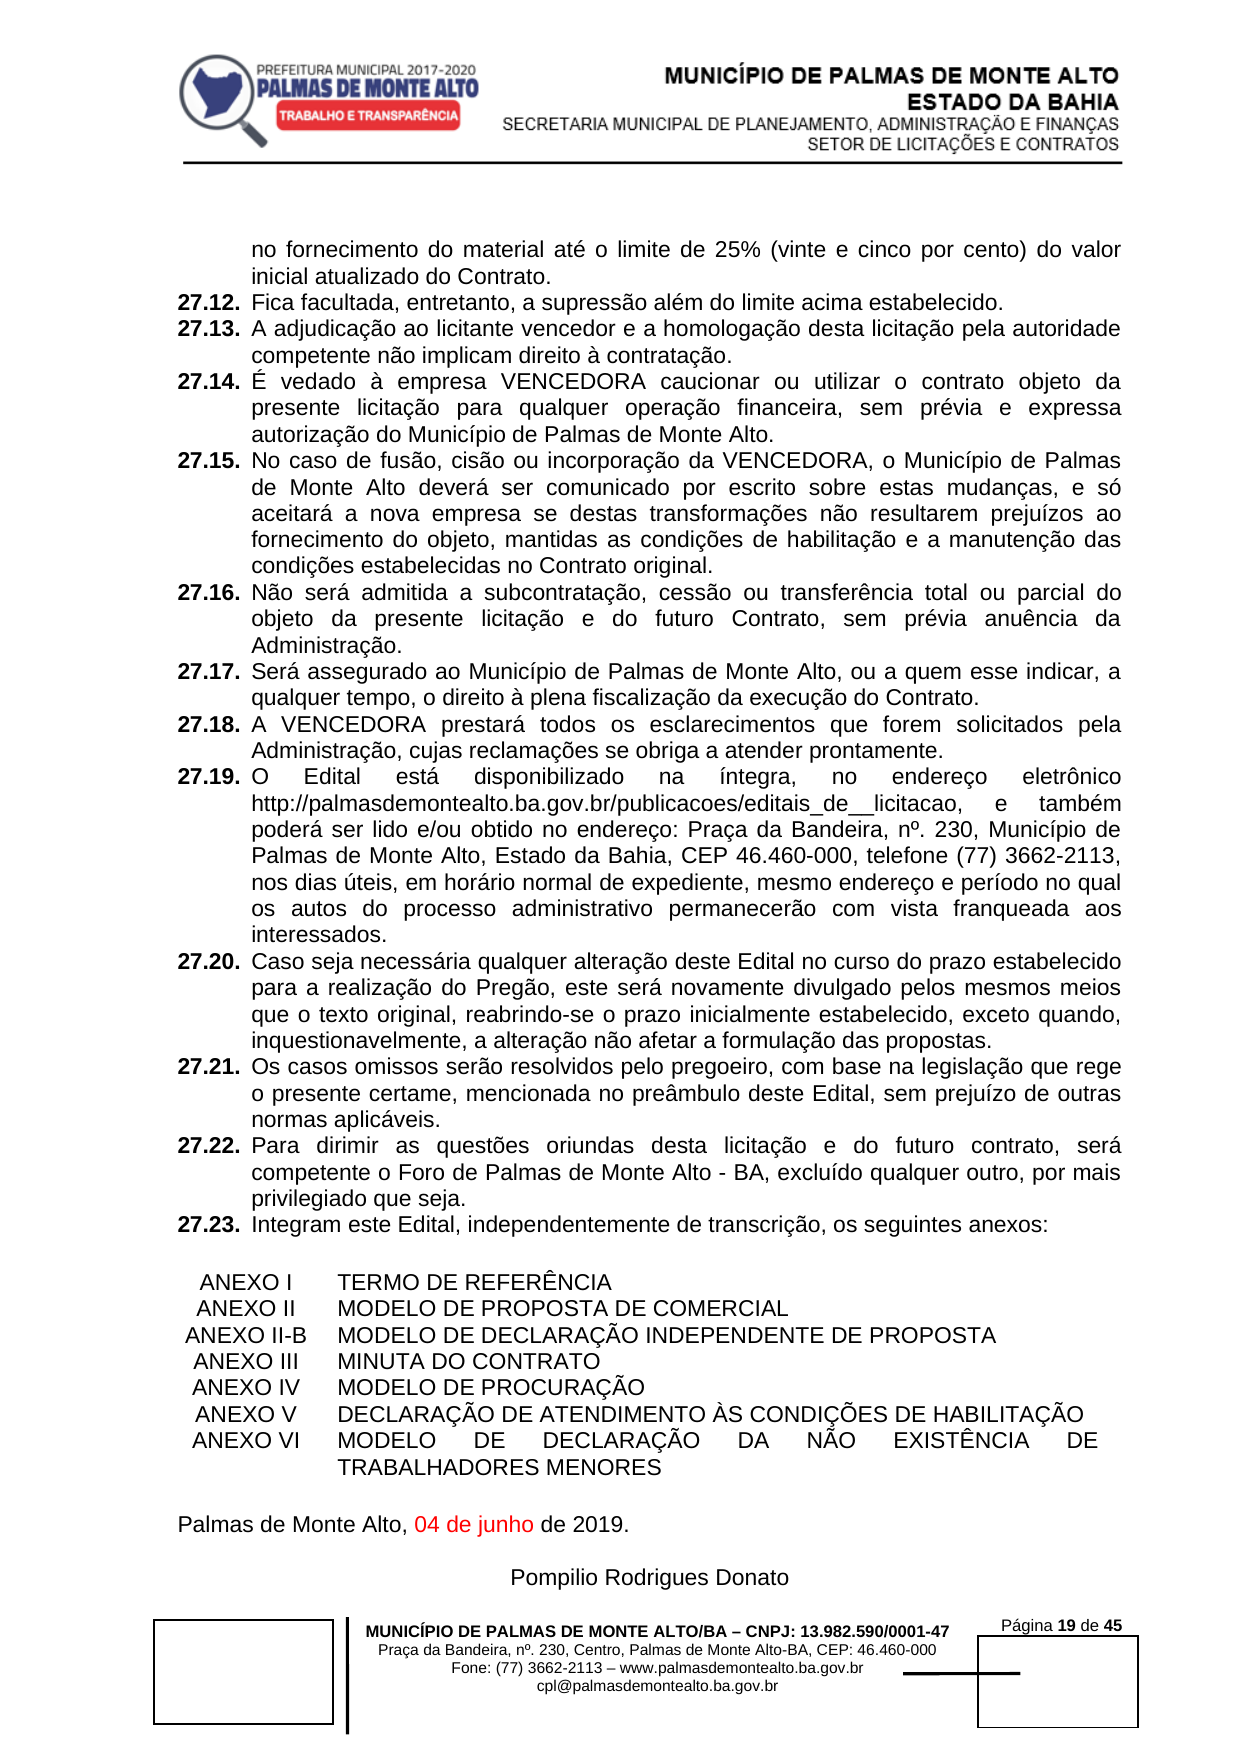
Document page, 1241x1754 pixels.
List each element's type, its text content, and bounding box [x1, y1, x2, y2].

table_cell ANEXO V [166, 1401, 326, 1427]
table_cell MINUTA DO CONTRATO [326, 1348, 1110, 1374]
list Caso seja necessária qualquer alteração deste Edital no curso do prazo estabelecido para a realização do Pregão, este será novamente divulgado pelos mesmos meios que o texto original, reabrindo-se o prazo inicialmente estabelecido, exceto quando, inquestionavelmente, a alteração não afetar a formulação das propostas. [177, 948, 1122, 1053]
list Será assegurado ao Município de Palmas de Monte Alto, ou a quem esse indicar, a qualquer tempo, o direito à plena fiscalização da execução do Contrato. [177, 658, 1122, 711]
text Palmas de Monte Alto, 04 de junho de 2019. [177, 1511, 1122, 1537]
list Os casos omissos serão resolvidos pelo pregoeiro, com base na legislação que rege o presente certame, mencionada no preâmbulo deste Edital, sem prejuízo de outras normas aplicáveis. [177, 1053, 1122, 1132]
list No caso de fusão, cisão ou incorporação da VENCEDORA, o Município de Palmas de Monte Alto deverá ser comunicado por escrito sobre estas mudanças, e só aceitará a nova empresa se destas transformações não resultarem prejuízos ao fornecimento do objeto, mantidas as condições de habilitação e a manutenção das condições estabelecidas no Contrato original. [177, 447, 1122, 579]
table_cell ANEXO II [166, 1295, 326, 1322]
table_cell MODELO DE PROPOSTA DE COMERCIAL [326, 1295, 1110, 1322]
table_cell MODELO DE PROCURAÇÃO [326, 1374, 1110, 1401]
list O Edital está disponibilizado na íntegra, no endereço eletrônico http://palmasdemontealto.ba.gov.br/publicacoes/editais_de__licitacao, e também poderá ser lido e/ou obtido no endereço: Praça da Bandeira, nº. 230, Município de Palmas de Monte Alto, Estado da Bahia, CEP 46.460-000, telefone (77) 3662-2113, nos dias úteis, em horário normal de expediente, mesmo endereço e período no qual os autos do processo administrativo permanecerão com vista franqueada aos interessados. [177, 763, 1122, 948]
table_cell DECLARAÇÃO DE ATENDIMENTO ÀS CONDIÇÕES DE HABILITAÇÃO [326, 1401, 1110, 1427]
table_cell ANEXO III [166, 1348, 326, 1374]
table_cell ANEXO II-B [166, 1322, 326, 1348]
list A adjudicação ao licitante vencedor e a homologação desta licitação pela autoridade competente não implicam direito à contratação. [177, 315, 1122, 368]
picture [177, 51, 1123, 173]
list Fica facultada, entretanto, a supressão além do limite acima estabelecido. [177, 289, 1122, 315]
table_cell MODELO DE DECLARAÇÃO DA NÃO EXISTÊNCIA DE TRABALHADORES MENORES [326, 1427, 1110, 1480]
table_cell MODELO DE DECLARAÇÃO INDEPENDENTE DE PROPOSTA [326, 1322, 1110, 1348]
table_header ANEXO I [166, 1269, 326, 1295]
table_cell ANEXO IV [166, 1374, 326, 1401]
list É vedado à empresa VENCEDORA caucionar ou utilizar o contrato objeto da presente licitação para qualquer operação financeira, sem prévia e expressa autorização do Município de Palmas de Monte Alto. [177, 368, 1122, 447]
list A VENCEDORA prestará todos os esclarecimentos que forem solicitados pela Administração, cujas reclamações se obriga a atender prontamente. [177, 711, 1122, 763]
subtitle Pompilio Rodrigues Donato [177, 1564, 1122, 1590]
list Para dirimir as questões oriundas desta licitação e do futuro contrato, será competente o Foro de Palmas de Monte Alto - BA, excluído qualquer outro, por mais privilegiado que seja. [177, 1132, 1122, 1211]
list Não será admitida a subcontratação, cessão ou transferência total ou parcial do objeto da presente licitação e do futuro Contrato, sem prévia anuência da Administração. [177, 579, 1122, 658]
list Integram este Edital, independentemente de transcrição, os seguintes anexos: [177, 1211, 1122, 1238]
table_cell ANEXO VI [166, 1427, 326, 1480]
table_header TERMO DE REFERÊNCIA [326, 1269, 1110, 1295]
